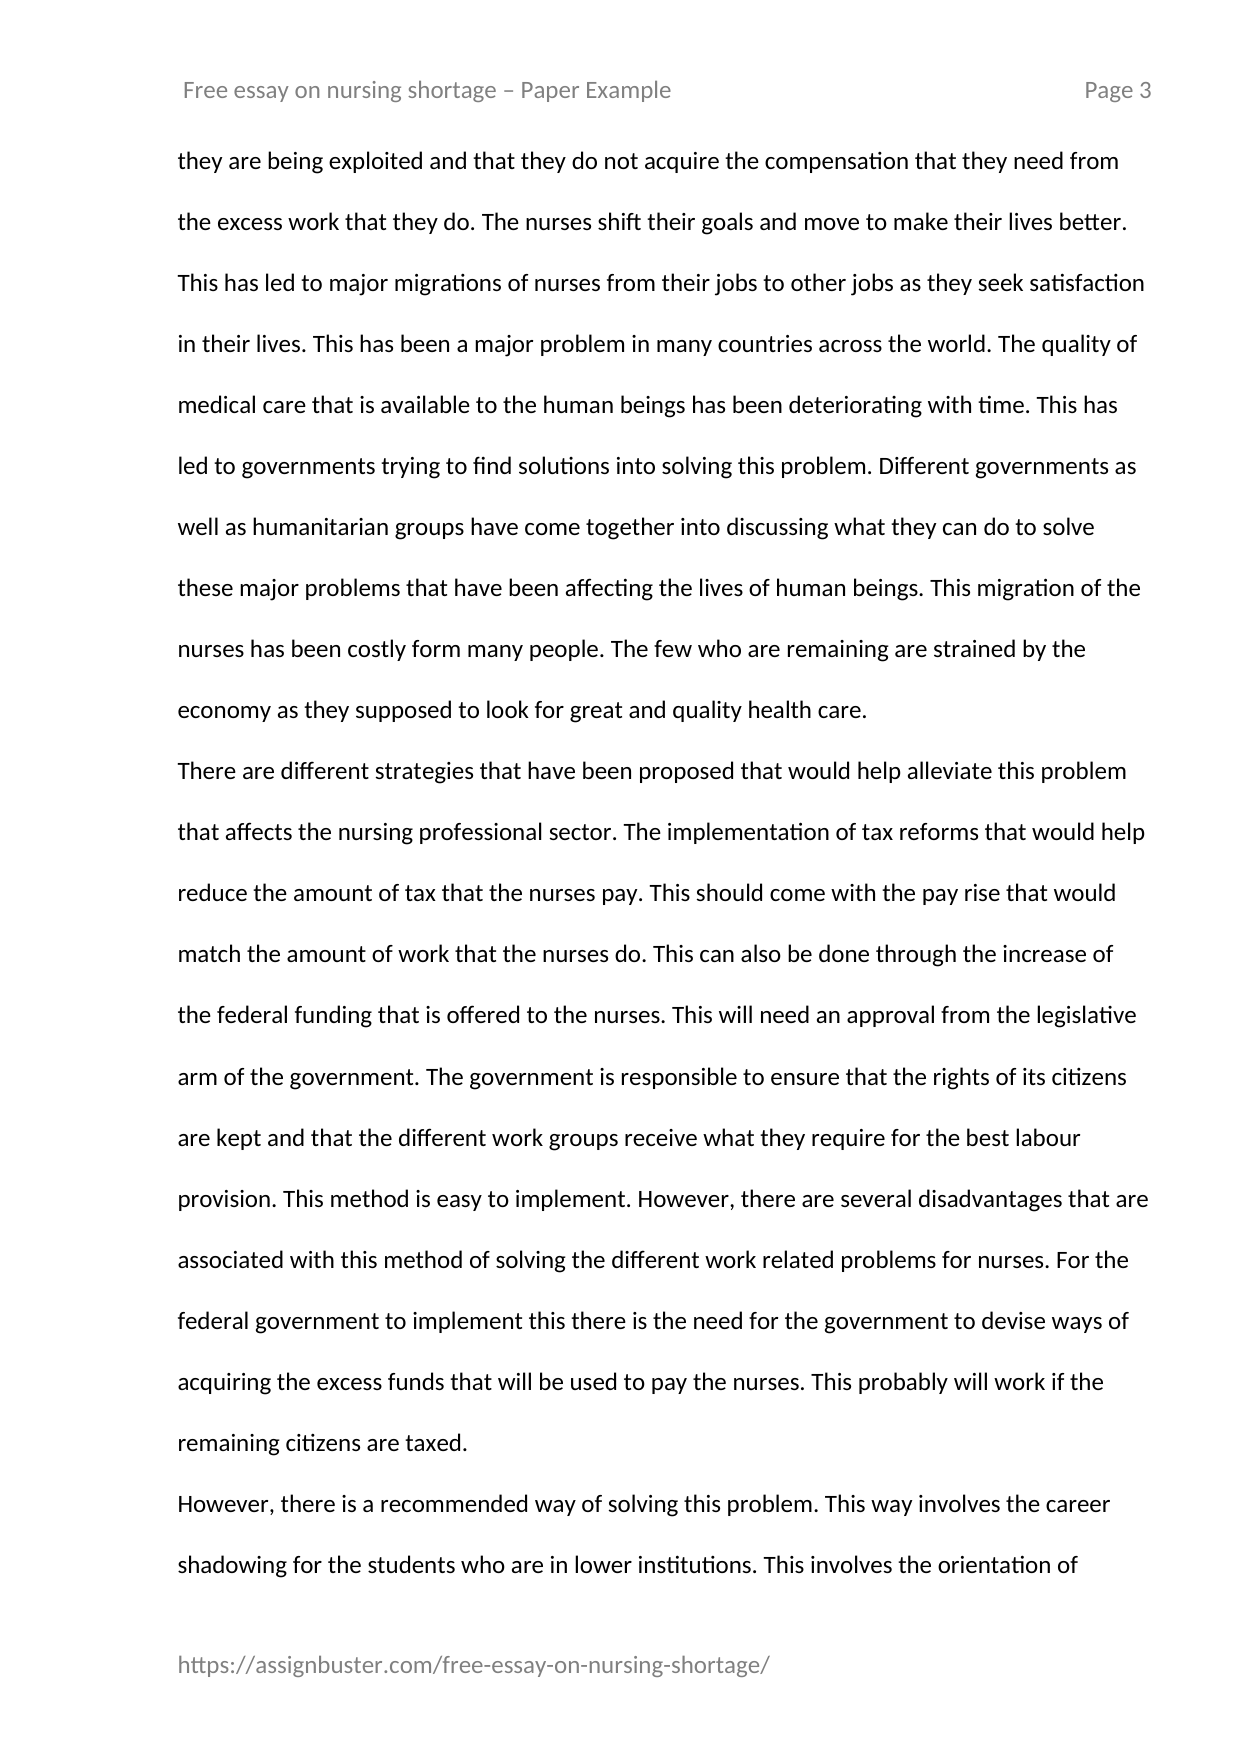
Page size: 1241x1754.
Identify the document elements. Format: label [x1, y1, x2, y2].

text [177, 145, 1152, 1579]
